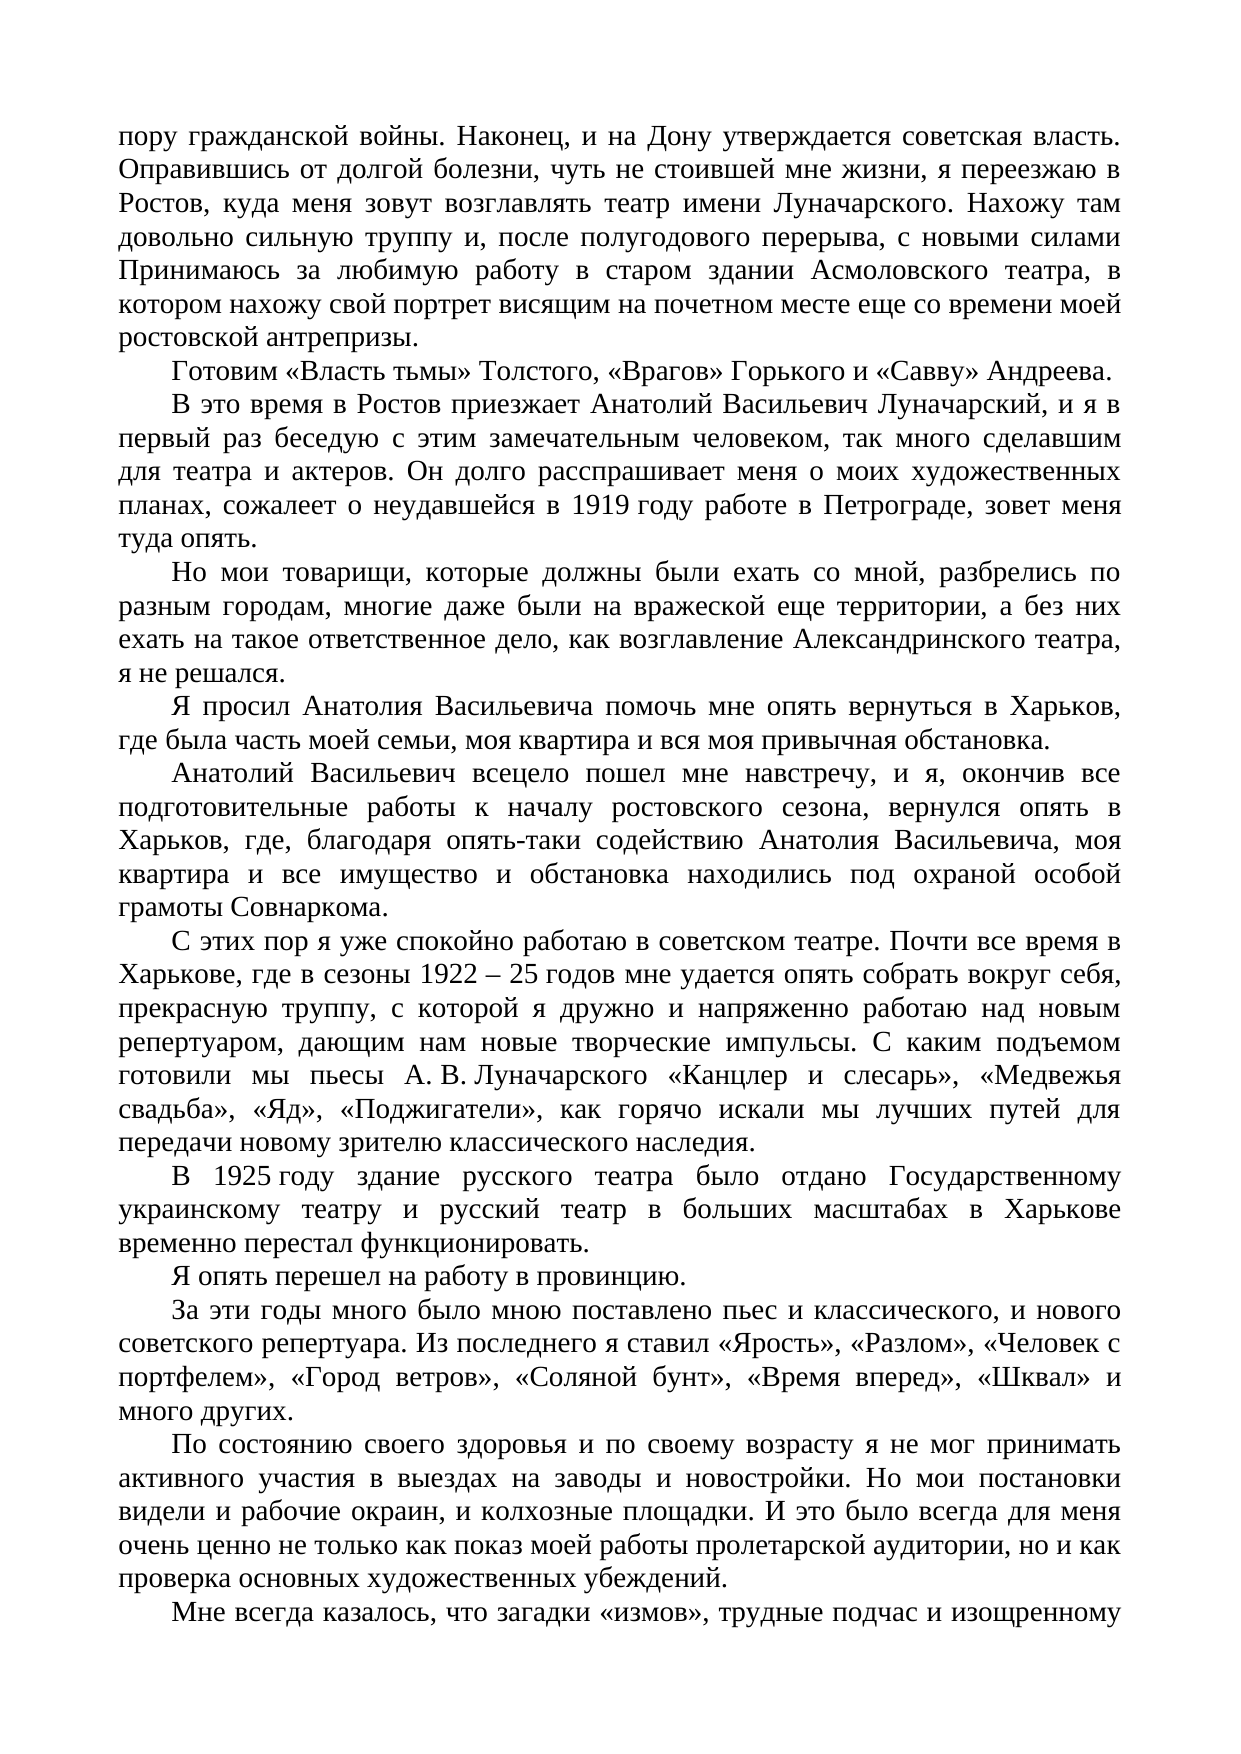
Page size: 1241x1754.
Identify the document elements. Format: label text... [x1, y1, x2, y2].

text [118, 118, 1122, 353]
text Я просил Анатолия Васильевича помочь мне опять вернуться в Харьков, где была часть моей семьи, моя квартира и вся моя привычная обстановка. [118, 688, 1122, 755]
text В 1925 году здание русского театра было отдано Государственному украинскому театру и русский театр в больших масштабах в Харькове временно перестал функционировать. [118, 1158, 1122, 1258]
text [118, 1594, 1122, 1627]
text Анатолий Васильевич всецело пошел мне навстречу, и я, окончив все подготовительные работы к началу ростовского сезона, вернулся опять в Харьков, где, благодаря опять-таки содействию Анатолия Васильевича, моя квартира и все имущество и обстановка находились под охраной особой грамоты Совнаркома. [118, 755, 1122, 923]
text В это время в Ростов приезжает Анатолий Васильевич Луначарский, и я в первый раз беседую с этим замечательным человеком, так много сделавшим для театра и актеров. Он долго расспрашивает меня о моих художественных планах, сожалеет о неудавшейся в 1919 году работе в Петрограде, зовет меня туда опять. [118, 386, 1122, 554]
text Готовим «Власть тьмы» Толстого, «Врагов» Горького и «Савву» Андреева. [118, 353, 1122, 386]
text За эти годы много было мною поставлено пьес и классического, и нового советского репертуара. Из последнего я ставил «Ярость», «Разлом», «Человек с портфелем», «Город ветров», «Соляной бунт», «Время вперед», «Шквал» и много других. [118, 1292, 1122, 1426]
text По состоянию своего здоровья и по своему возрасту я не мог принимать активного участия в выездах на заводы и новостройки. Но мои постановки видели {284} и рабочие окраин, и колхозные площадки. И это было всегда для меня очень ценно не только как показ моей работы пролетарской аудитории, но и как проверка основных художественных убеждений. [118, 1426, 1122, 1594]
text С этих пор я уже спокойно работаю в советском театре. Почти все время в Харькове, где в сезоны 1922 – 25 годов мне удается опять собрать вокруг себя, прекрасную труппу, с которой я дружно и напряженно работаю над новым репертуаром, дающим нам новые творческие импульсы. С каким подъемом готовили мы пьесы А. В. Луначарского «Канцлер и слесарь», «Медвежья свадьба», «Яд», «Поджигатели», как горячо искали мы лучших путей для передачи новому зрителю классического наследия. [118, 923, 1122, 1158]
text Но мои товарищи, которые должны были ехать со мной, разбрелись по разным городам, многие даже были на вражеской еще территории, а без них ехать {283} на такое ответственное дело, как возглавление Александринского театра, я не решался. [118, 554, 1122, 688]
text Я опять перешел на работу в провинцию. [118, 1258, 1122, 1292]
